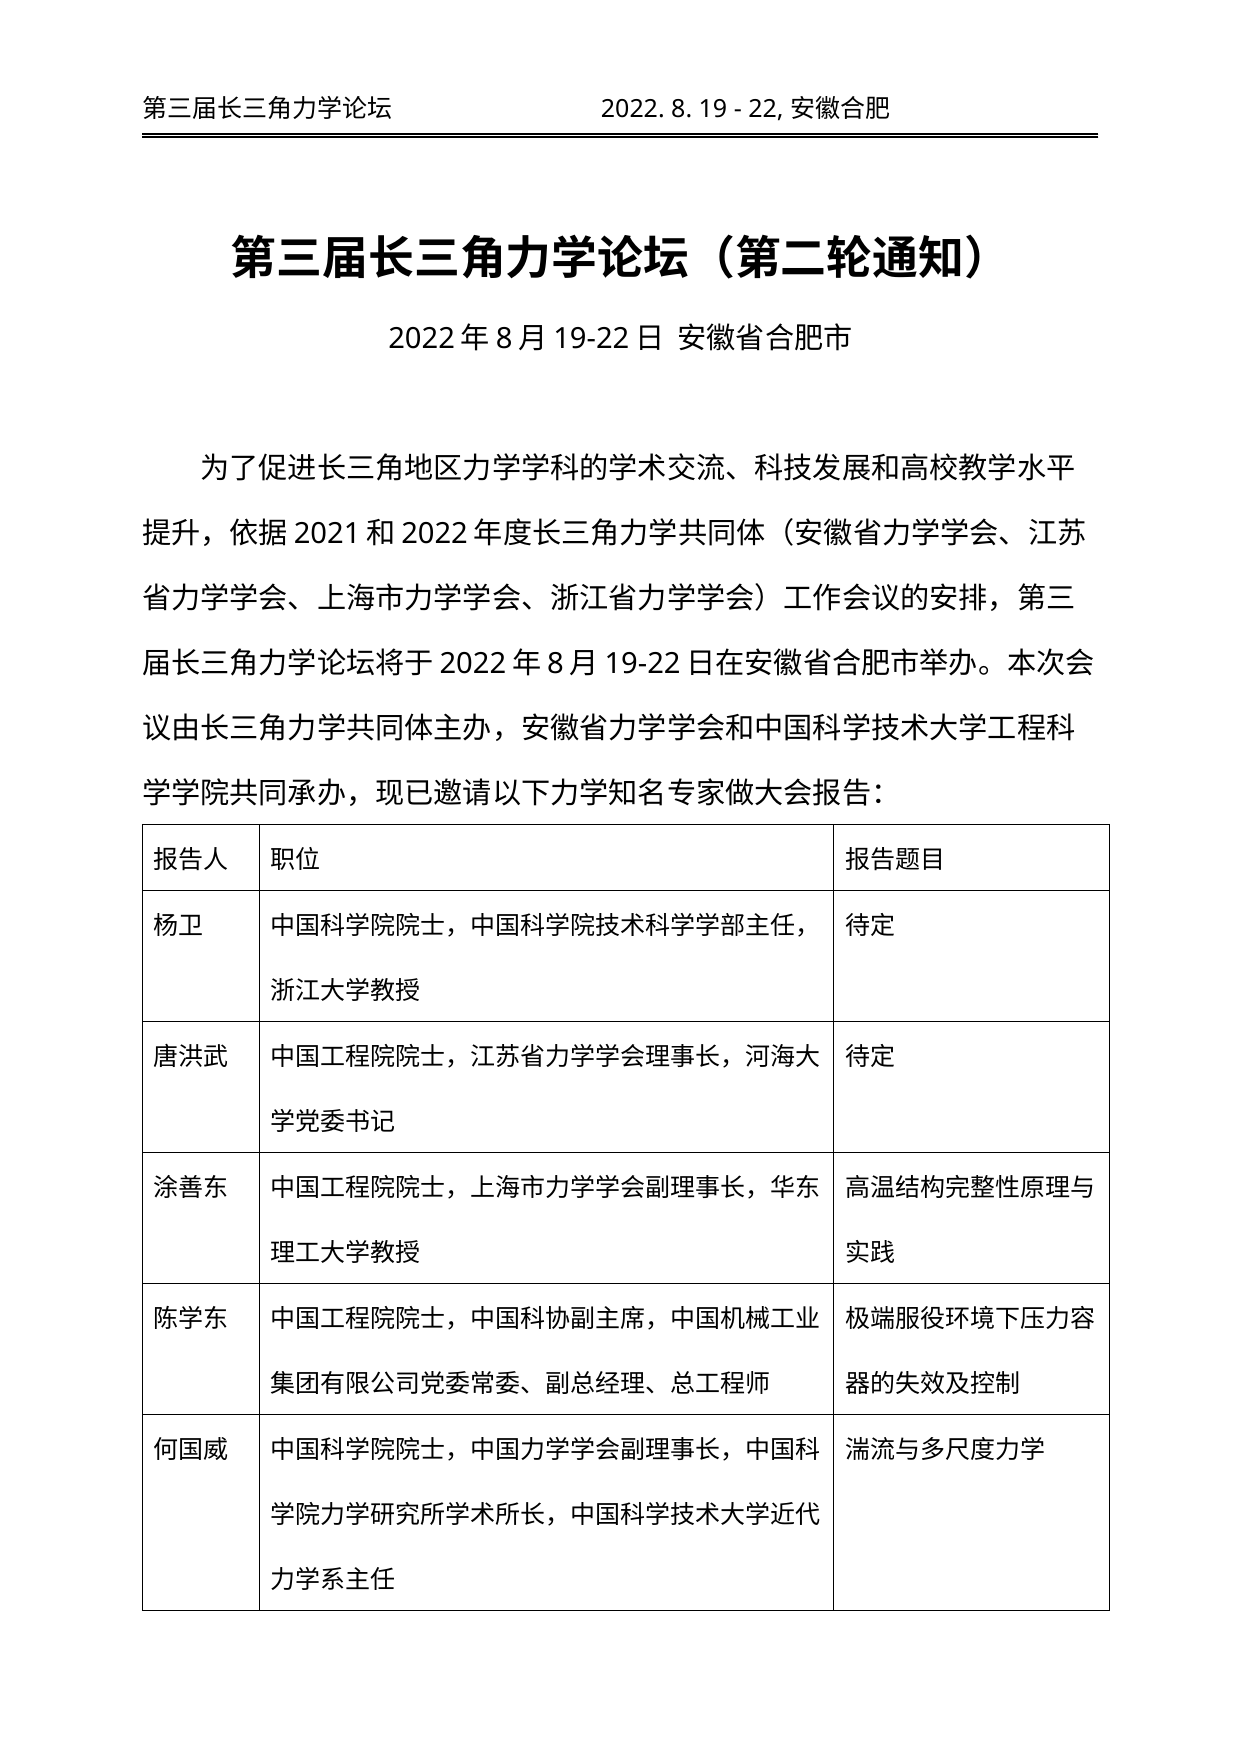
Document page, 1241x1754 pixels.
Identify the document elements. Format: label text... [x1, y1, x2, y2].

table_header 报告题目 [834, 825, 1109, 890]
table_cell 涂善东 [143, 1153, 259, 1283]
table_cell 待定 [834, 1022, 1109, 1152]
text 第三届长三角力学论坛（第二轮通知） [142, 206, 1098, 304]
table_cell 中国工程院院士，上海市力学学会副理事长，华东理工大学教授 [260, 1153, 833, 1283]
text 2022年8月19-22日 安徽省合肥市 [142, 304, 1098, 369]
table_cell 唐洪武 [143, 1022, 259, 1152]
table_cell 极端服役环境下压力容器的失效及控制 [834, 1284, 1109, 1414]
table_cell 湍流与多尺度力学 [834, 1415, 1109, 1610]
table_cell 中国科学院院士，中国科学院技术科学学部主任，浙江大学教授 [260, 891, 833, 1021]
table_cell 中国工程院院士，江苏省力学学会理事长，河海大学党委书记 [260, 1022, 833, 1152]
table_cell 中国工程院院士，中国科协副主席，中国机械工业集团有限公司党委常委、副总经理、总工程师 [260, 1284, 833, 1414]
table_cell 杨卫 [143, 891, 259, 1021]
table_cell 陈学东 [143, 1284, 259, 1414]
table_cell 待定 [834, 891, 1109, 1021]
text 为了促进长三角地区力学学科的学术交流、科技发展和高校教学水平提升，依据2021和2022年度长三角力学共同体（安徽省力学学会、江苏省力学学会、上海市力学学会、浙江省力学学会）工作会议的安排，第三届长三角力学论坛将于2022年8月19-22日在安徽省合肥市举办。本次会议由长三角力学共同体主办，安徽省力学学会和中国科学技术大学工程科学学院共同承办，现已邀请以下力学知名专家做大会报告： [142, 434, 1098, 824]
table_cell 何国威 [143, 1415, 259, 1610]
table_header 报告人 [143, 825, 259, 890]
table_header 职位 [260, 825, 833, 890]
table_cell 高温结构完整性原理与实践 [834, 1153, 1109, 1283]
table_cell 中国科学院院士，中国力学学会副理事长，中国科学院力学研究所学术所长，中国科学技术大学近代力学系主任 [260, 1415, 833, 1610]
